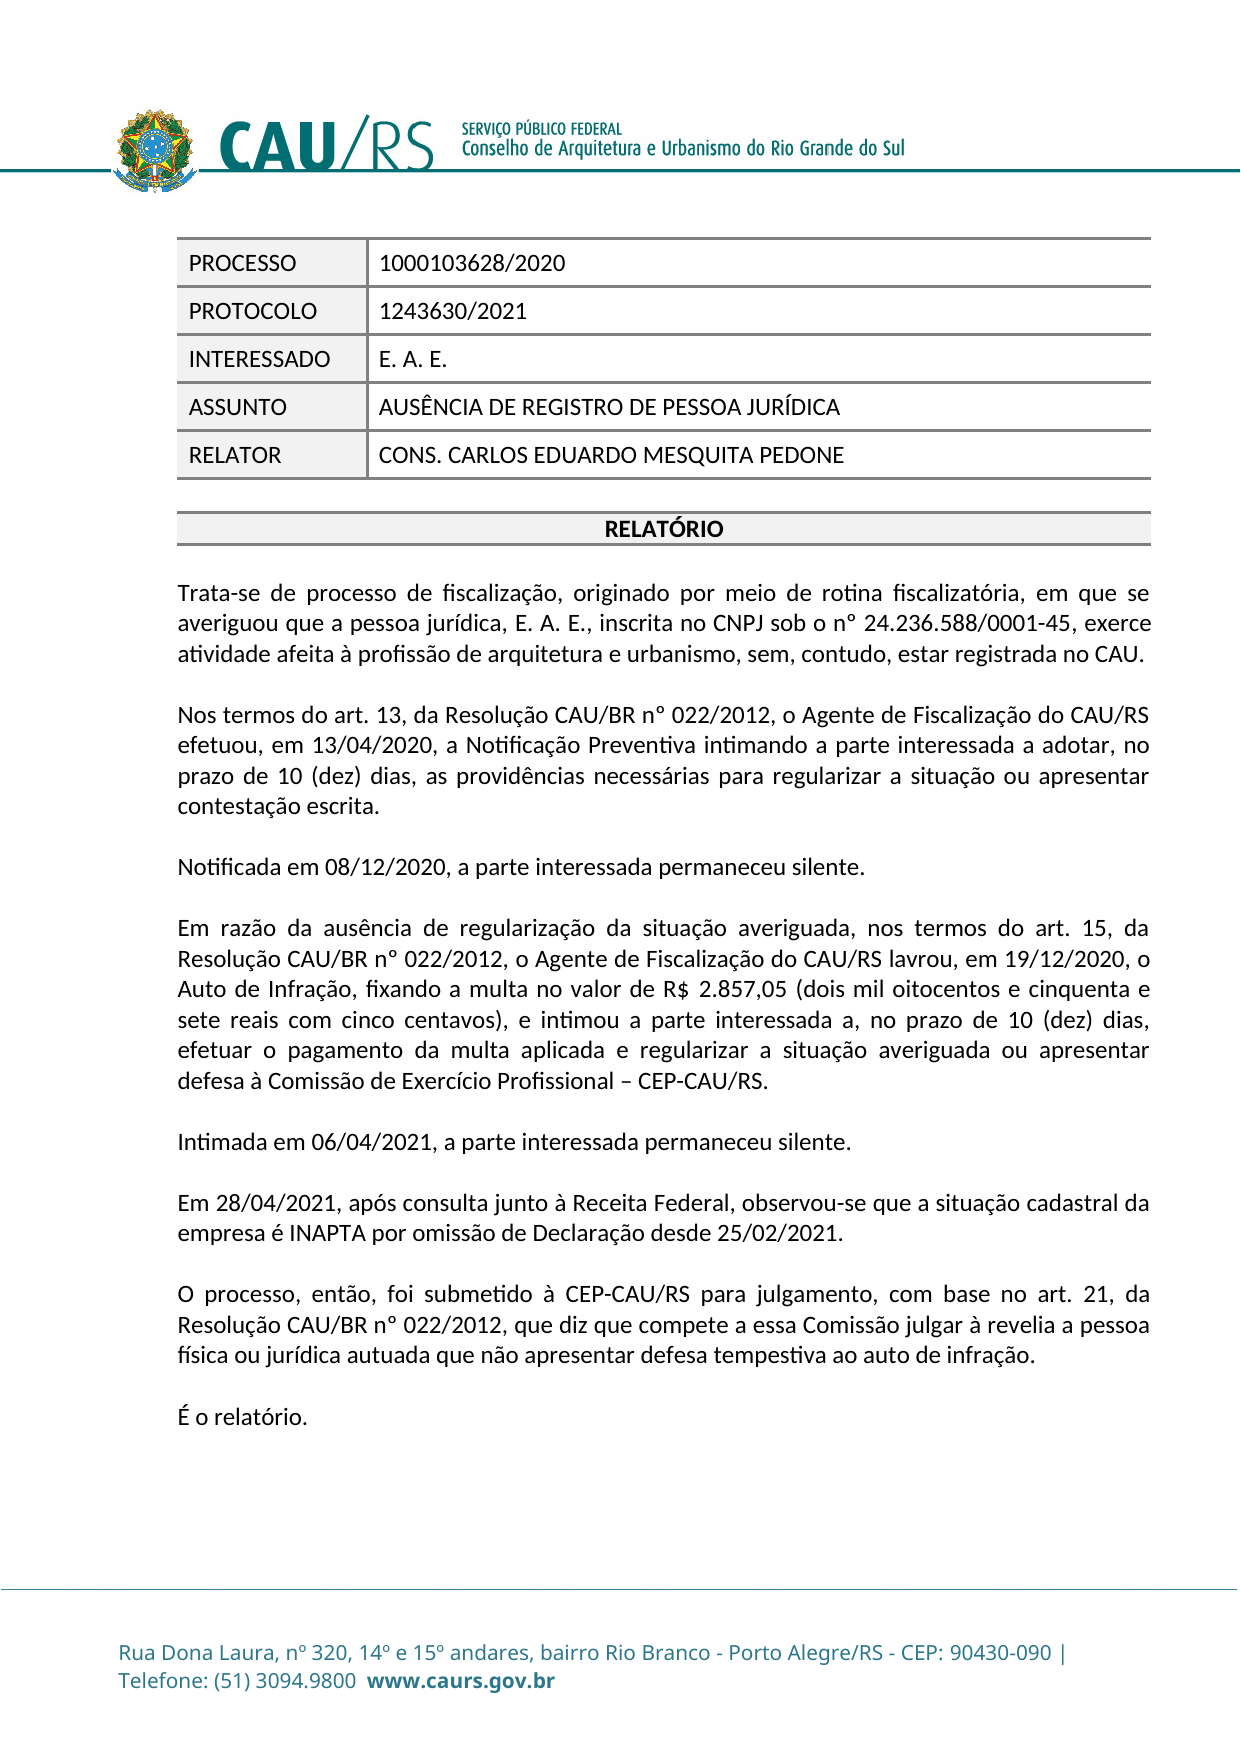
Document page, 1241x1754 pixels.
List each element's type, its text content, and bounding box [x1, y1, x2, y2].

table_cell AUSÊNCIA DE REGISTRO DE PESSOA JURÍDICA [369, 384, 1151, 429]
table_header PROCESSO [177, 240, 366, 285]
text Notificada em 08/12/2020, a parte interessada permaneceu silente. [177, 851, 1152, 882]
table_cell INTERESSADO [177, 336, 366, 381]
text Nos termos do art. 13, da Resolução CAU/BR nº 022/2012, o Agente de Fiscalização do CAU/RS efetuou, em 13/04/2020, a Notificação Preventiva intimando a parte interessada a adotar, no prazo de 10 (dez) dias, as providências necessárias para regularizar a situação ou apresentar contestação escrita. [177, 699, 1152, 821]
text Intimada em 06/04/2021, a parte interessada permaneceu silente. [177, 1126, 1152, 1157]
picture [0, 43, 1241, 203]
table_cell RELATOR [177, 432, 366, 477]
text O processo, então, foi submetido à CEP-CAU/RS para julgamento, com base no art. 21, da Resolução CAU/BR nº 022/2012, que diz que compete a essa Comissão julgar à revelia a pessoa física ou jurídica autuada que não apresentar defesa tempestiva ao auto de infração. [177, 1279, 1152, 1370]
text Trata-se de processo de fiscalização, originado por meio de rotina fiscalizatória, em que se averiguou que a pessoa jurídica, E. A. E., inscrita no CNPJ sob o nº 24.236.588/0001-45, exerce atividade afeita à profissão de arquitetura e urbanismo, sem, contudo, estar registrada no CAU. [177, 577, 1152, 668]
text Em razão da ausência de regularização da situação averiguada, nos termos do art. 15, da Resolução CAU/BR nº 022/2012, o Agente de Fiscalização do CAU/RS lavrou, em 19/12/2020, o Auto de Infração, fixando a multa no valor de R$ 2.857,05 (dois mil oitocentos e cinquenta e sete reais com cinco centavos), e intimou a parte interessada a, no prazo de 10 (dez) dias, efetuar o pagamento da multa aplicada e regularizar a situação averiguada ou apresentar defesa à Comissão de Exercício Profissional – CEP-CAU/RS. [177, 912, 1152, 1096]
table_header RELATÓRIO [177, 514, 1151, 543]
table_cell PROTOCOLO [177, 288, 366, 333]
table_cell ASSUNTO [177, 384, 366, 429]
text É o relatório. [177, 1401, 1152, 1431]
table_cell E. A. E. [369, 336, 1151, 381]
table_header 1000103628/2020 [369, 240, 1151, 285]
table_cell CONS. CARLOS EDUARDO MESQUITA PEDONE [369, 432, 1151, 477]
text Em 28/04/2021, após consulta junto à Receita Federal, observou-se que a situação cadastral da empresa é INAPTA por omissão de Declaração desde 25/02/2021. [177, 1187, 1152, 1248]
table_cell 1243630/2021 [369, 288, 1151, 333]
